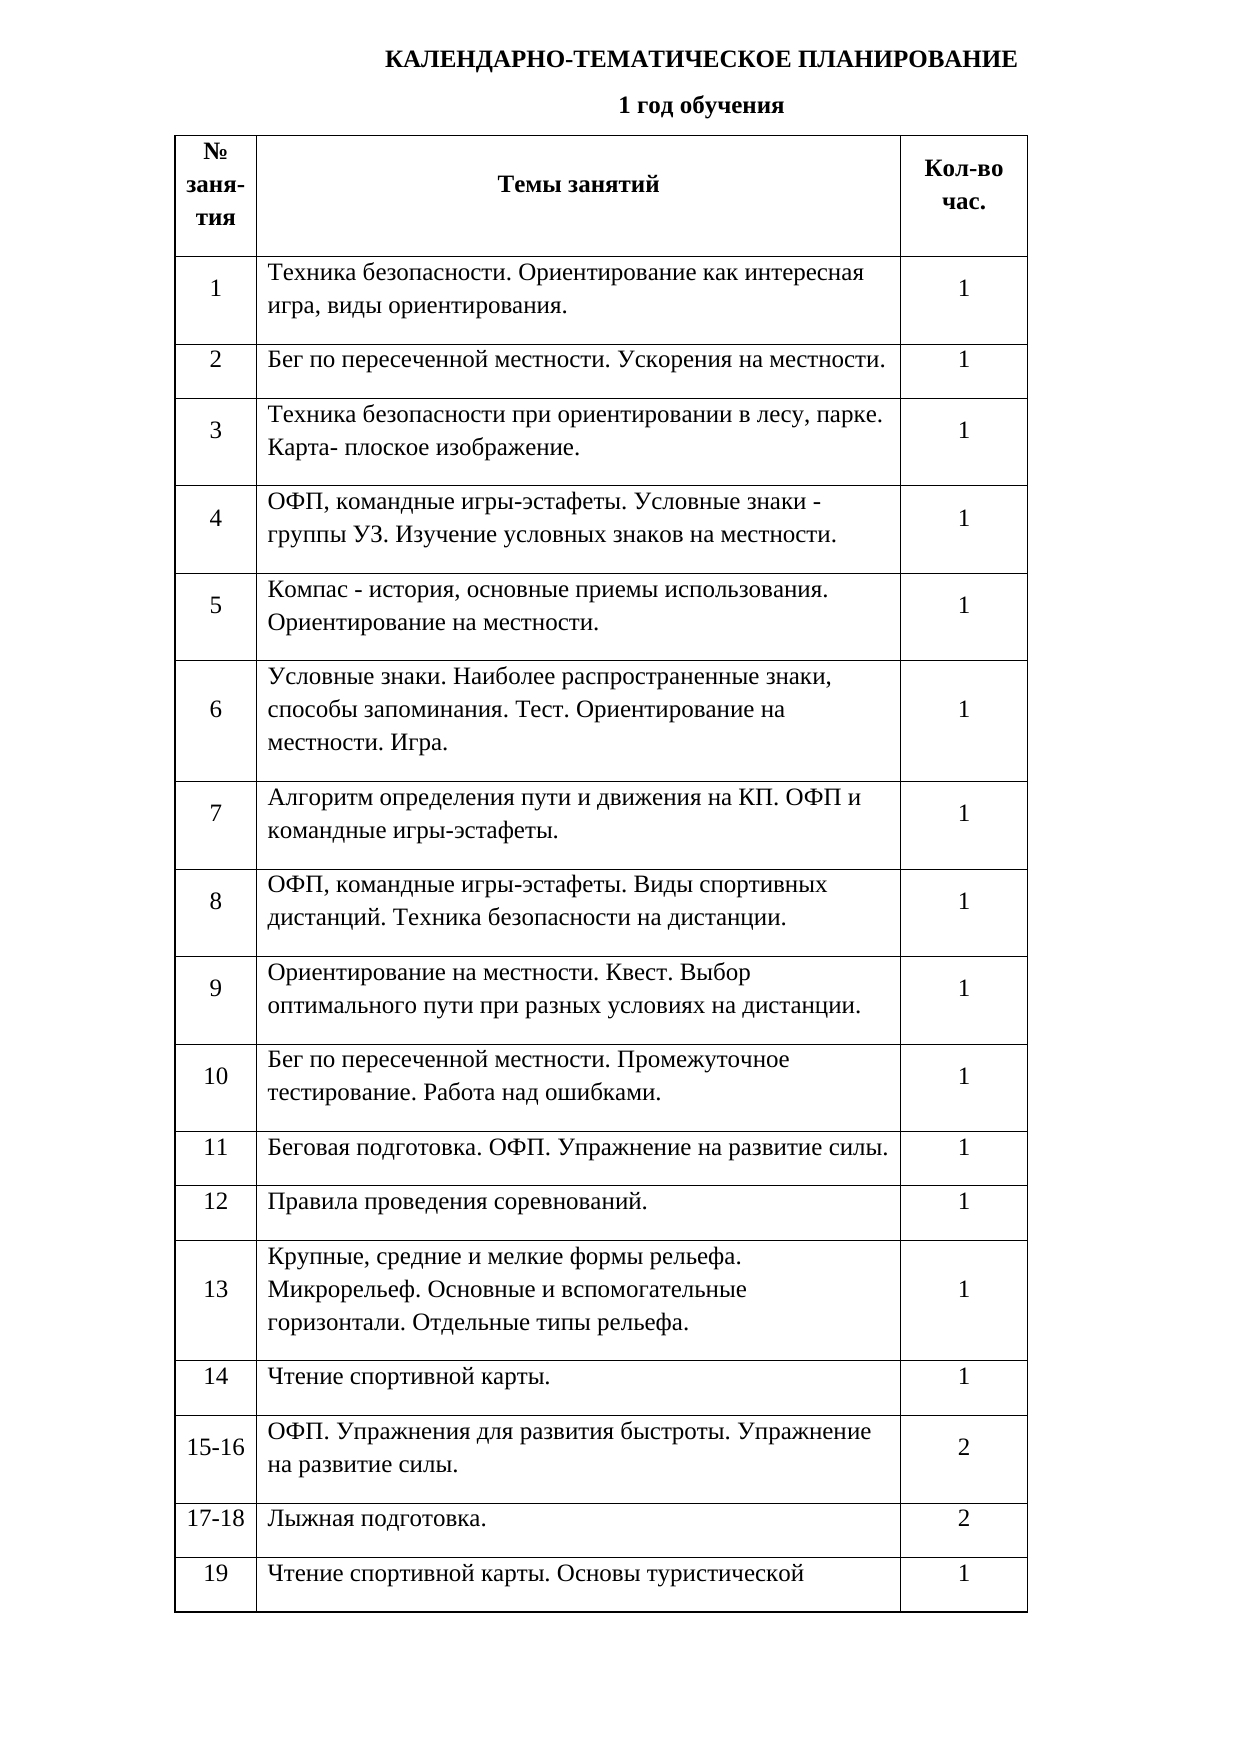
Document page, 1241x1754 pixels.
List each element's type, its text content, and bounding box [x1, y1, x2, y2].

table_cell Алгоритм определения пути и движения на КП. ОФП и командные игры-эстафеты. [257, 782, 900, 868]
table_cell 8 [176, 870, 256, 956]
table_cell 1 [901, 257, 1027, 343]
table_cell 3 [176, 399, 256, 485]
table_cell 1 [176, 257, 256, 343]
table_header Темы занятий [257, 136, 900, 256]
table_cell 6 [176, 661, 256, 781]
table_cell ОФП, командные игры-эстафеты. Виды спортивных дистанций. Техника безопасности на дистанции. [257, 870, 900, 956]
table_cell Компас - история, основные приемы использования. Ориентирование на местности. [257, 574, 900, 660]
table_cell 1 [901, 1132, 1027, 1185]
table_cell 1 [901, 1241, 1027, 1360]
table_cell 1 [901, 399, 1027, 485]
table_cell 1 [901, 870, 1027, 956]
table_cell ОФП, командные игры-эстафеты. Условные знаки - группы УЗ. Изучение условных знаков на местности. [257, 486, 900, 573]
table_cell Беговая подготовка. ОФП. Упражнение на развитие силы. [257, 1132, 900, 1185]
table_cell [257, 1558, 900, 1611]
table_cell 1 [901, 486, 1027, 573]
table_cell 1 [901, 574, 1027, 660]
text КАЛЕНДАРНО-ТЕМАТИЧЕСКОЕ ПЛАНИРОВАНИЕ [177, 44, 1152, 73]
table_cell 1 [901, 1361, 1027, 1415]
table_cell 9 [176, 957, 256, 1043]
table_cell 2 [901, 1504, 1027, 1557]
table_cell 2 [901, 1416, 1027, 1502]
table_cell 11 [176, 1132, 256, 1185]
table_cell 1 [901, 782, 1027, 868]
table_cell Бег по пересеченной местности. Ускорения на местности. [257, 345, 900, 398]
table_cell Бег по пересеченной местности. Промежуточное тестирование. Работа над ошибками. [257, 1045, 900, 1131]
table_cell 1 [901, 1186, 1027, 1240]
table_cell Чтение спортивной карты. [257, 1361, 900, 1415]
table_cell ОФП. Упражнения для развития быстроты. Упражнение на развитие силы. [257, 1416, 900, 1502]
table_header № заня-тия [176, 136, 256, 256]
table_cell 19 [176, 1558, 256, 1611]
table_header Кол-во час. [901, 136, 1027, 256]
table_cell 7 [176, 782, 256, 868]
table_cell Крупные, средние и мелкие формы рельефа. Микрорельеф. Основные и вспомогательные горизонтали. Отдельные типы рельефа. [257, 1241, 900, 1360]
table_cell 1 [901, 1558, 1027, 1611]
table_cell 14 [176, 1361, 256, 1415]
table_cell 2 [176, 345, 256, 398]
table_cell Правила проведения соревнований. [257, 1186, 900, 1240]
table_cell 1 [901, 661, 1027, 781]
table_cell 17-18 [176, 1504, 256, 1557]
table_cell 1 [901, 957, 1027, 1043]
table_cell 1 [901, 345, 1027, 398]
table_cell 12 [176, 1186, 256, 1240]
table_cell 10 [176, 1045, 256, 1131]
table_cell Условные знаки. Наиболее распространенные знаки, способы запоминания. Тест. Ориентирование на местности. Игра. [257, 661, 900, 781]
table_cell 1 [901, 1045, 1027, 1131]
table_cell 13 [176, 1241, 256, 1360]
table_cell 4 [176, 486, 256, 573]
table_cell Техника безопасности. Ориентирование как интересная игра, виды ориентирования. [257, 257, 900, 343]
table_cell Техника безопасности при ориентировании в лесу, парке. Карта- плоское изображение. [257, 399, 900, 485]
text 1 год обучения [177, 90, 1152, 119]
table_cell 5 [176, 574, 256, 660]
table_cell Лыжная подготовка. [257, 1504, 900, 1557]
table_cell Ориентирование на местности. Квест. Выбор оптимального пути при разных условиях на дистанции. [257, 957, 900, 1043]
table_cell 15-16 [176, 1416, 256, 1502]
